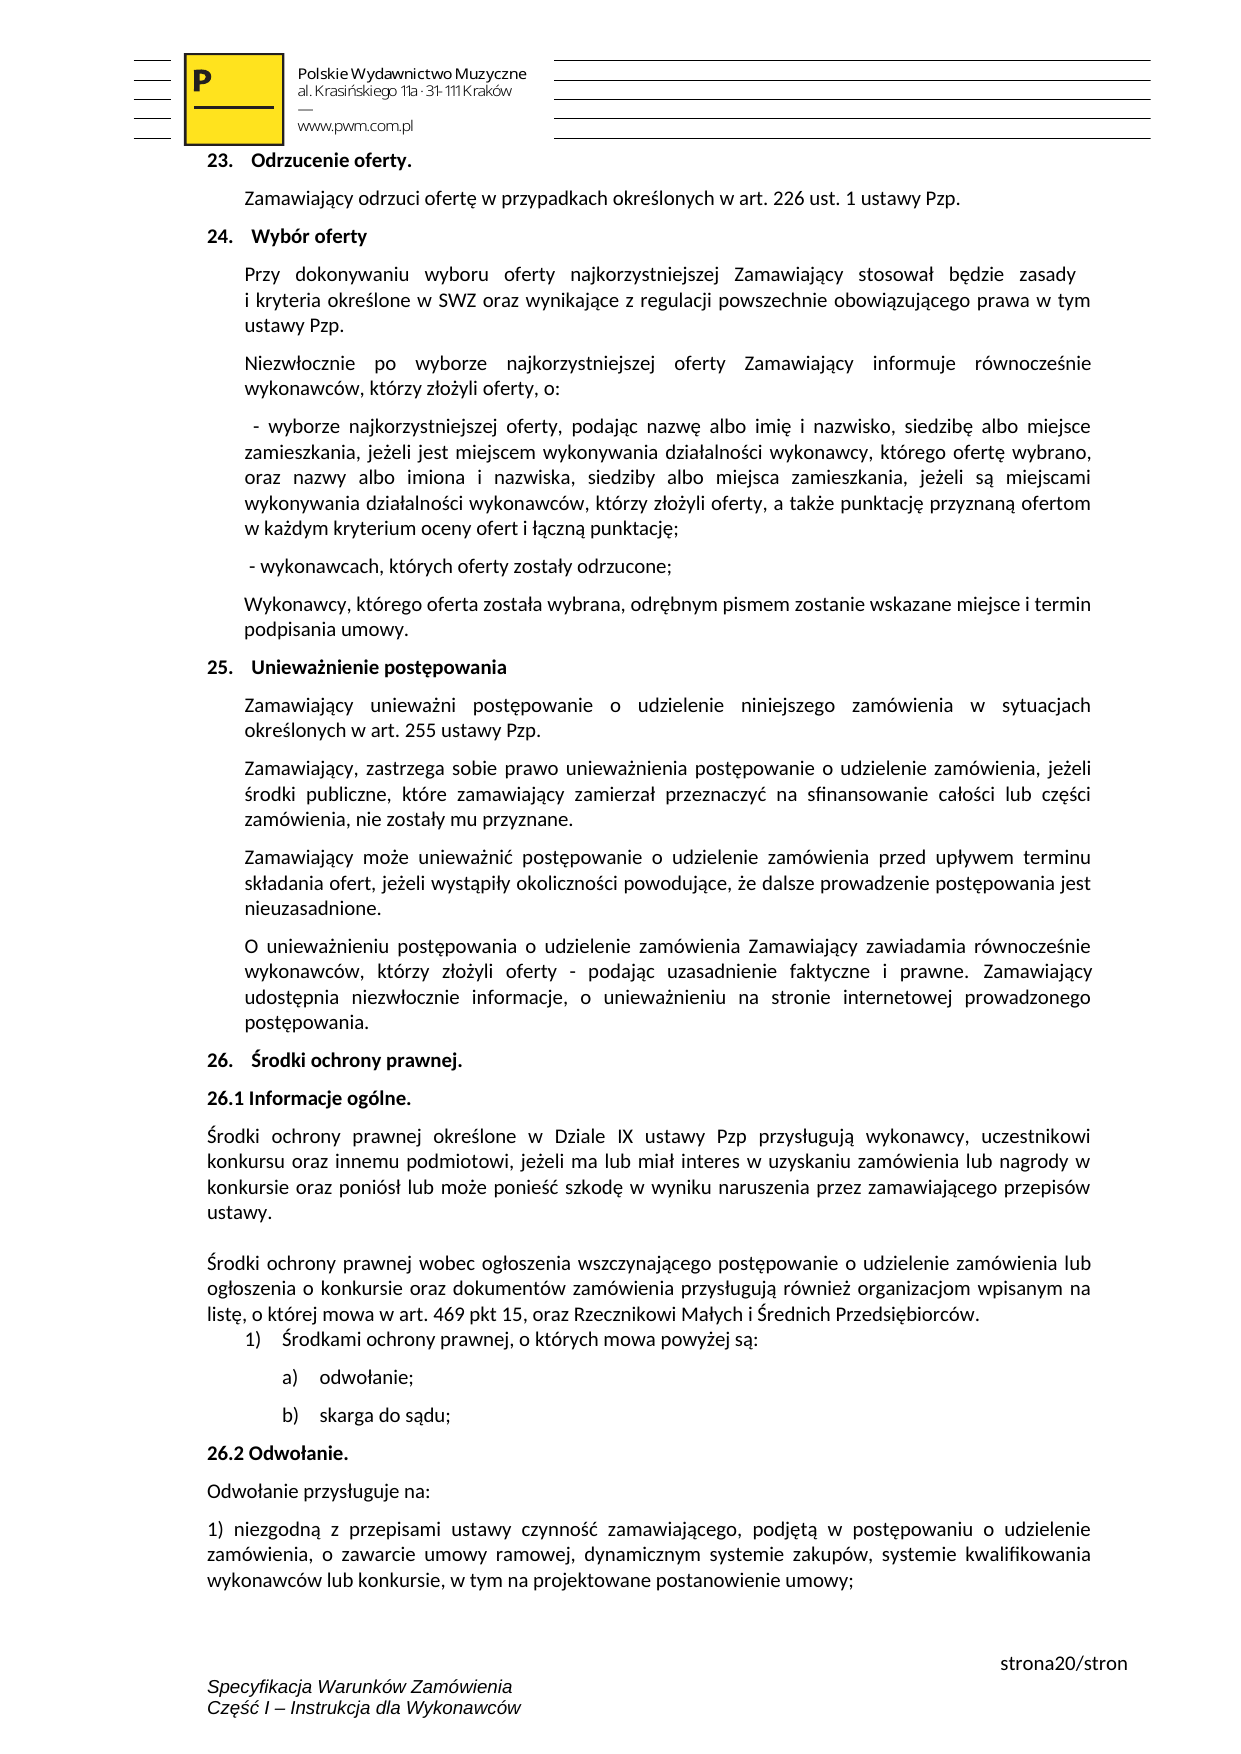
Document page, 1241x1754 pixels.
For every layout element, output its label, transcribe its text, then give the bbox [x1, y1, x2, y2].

subtitle Środki ochrony prawnej. [207, 1047, 1093, 1073]
text Zamawiający może unieważnić postępowanie o udzielenie zamówienia przed upływem terminu składania ofert, jeżeli wystąpiły okoliczności powodujące, że dalsze prowadzenie postępowania jest nieuzasadnione. [244, 844, 1093, 921]
text Niezwłocznie po wyborze najkorzystniejszej oferty Zamawiający informuje równocześnie wykonawców, którzy złożyli oferty, o: [244, 350, 1093, 401]
text Zamawiający, zastrzega sobie prawo unieważnienia postępowanie o udzielenie zamówienia, jeżeli środki publiczne, które zamawiający zamierzał przeznaczyć na sfinansowanie całości lub części zamówienia, nie zostały mu przyznane. [244, 756, 1093, 832]
text - wykonawcach, których oferty zostały odrzucone; [244, 553, 1093, 578]
subtitle Wybór oferty [207, 223, 1093, 249]
text Zamawiający unieważni postępowanie o udzielenie niniejszego zamówienia w sytuacjach określonych w art. 255 ustawy Pzp. [244, 692, 1093, 743]
subtitle 26.2 Odwołanie. [207, 1440, 1093, 1466]
list skarga do sądu; [282, 1402, 1093, 1428]
text Zamawiający odrzuci ofertę w przypadkach określonych w art. 226 ust. 1 ustawy Pzp. [244, 186, 1093, 211]
text Odwołanie przysługuje na: [207, 1478, 1093, 1503]
text - wyborze najkorzystniejszej oferty, podając nazwę albo imię i nazwisko, siedzibę albo miejsce zamieszkania, jeżeli jest miejscem wykonywania działalności wykonawcy, którego ofertę wybrano, oraz nazwy albo imiona i nazwiska, siedziby albo miejsca zamieszkania, jeżeli są miejscami wykonywania działalności wykonawców, którzy złożyli oferty, a także punktację przyznaną ofertom w każdym kryterium oceny ofert i łączną punktację; [244, 413, 1093, 541]
text O unieważnieniu postępowania o udzielenie zamówienia Zamawiający zawiadamia równocześnie wykonawców, którzy złożyli oferty - podając uzasadnienie faktyczne i prawne. Zamawiający udostępnia niezwłocznie informacje, o unieważnieniu na stronie internetowej prowadzonego postępowania. [244, 933, 1093, 1035]
text Środki ochrony prawnej wobec ogłoszenia wszczynającego postępowanie o udzielenie zamówienia lub ogłoszenia o konkursie oraz dokumentów zamówienia przysługują również organizacjom wpisanym na listę, o której mowa w art. 469 pkt 15, oraz Rzecznikowi Małych i Średnich Przedsiębiorców. [207, 1250, 1093, 1326]
text Przy dokonywaniu wyboru oferty najkorzystniejszej Zamawiający stosował będzie zasady i kryteria określone w SWZ oraz wynikające z regulacji powszechnie obowiązującego prawa w tym ustawy Pzp. [244, 261, 1093, 338]
text Wykonawcy, którego oferta została wybrana, odrębnym pismem zostanie wskazane miejsce i termin podpisania umowy. [244, 591, 1093, 642]
list Środkami ochrony prawnej, o których mowa powyżej są: [244, 1326, 1093, 1352]
subtitle 26.1 Informacje ogólne. [207, 1085, 1093, 1111]
subtitle Unieważnienie postępowania [207, 654, 1093, 680]
text Środki ochrony prawnej określone w Dziale IX ustawy Pzp przysługują wykonawcy, uczestnikowi konkursu oraz innemu podmiotowi, jeżeli ma lub miał interes w uzyskaniu zamówienia lub nagrody w konkursie oraz poniósł lub może ponieść szkodę w wyniku naruszenia przez zamawiającego przepisów ustawy. [207, 1123, 1093, 1225]
list odwołanie; [282, 1364, 1093, 1390]
text 1) niezgodną z przepisami ustawy czynność zamawiającego, podjętą w postępowaniu o udzielenie zamówienia, o zawarcie umowy ramowej, dynamicznym systemie zakupów, systemie kwalifikowania wykonawców lub konkursie, w tym na projektowane postanowienie umowy; [207, 1516, 1093, 1592]
subtitle Odrzucenie oferty. [207, 148, 1093, 173]
